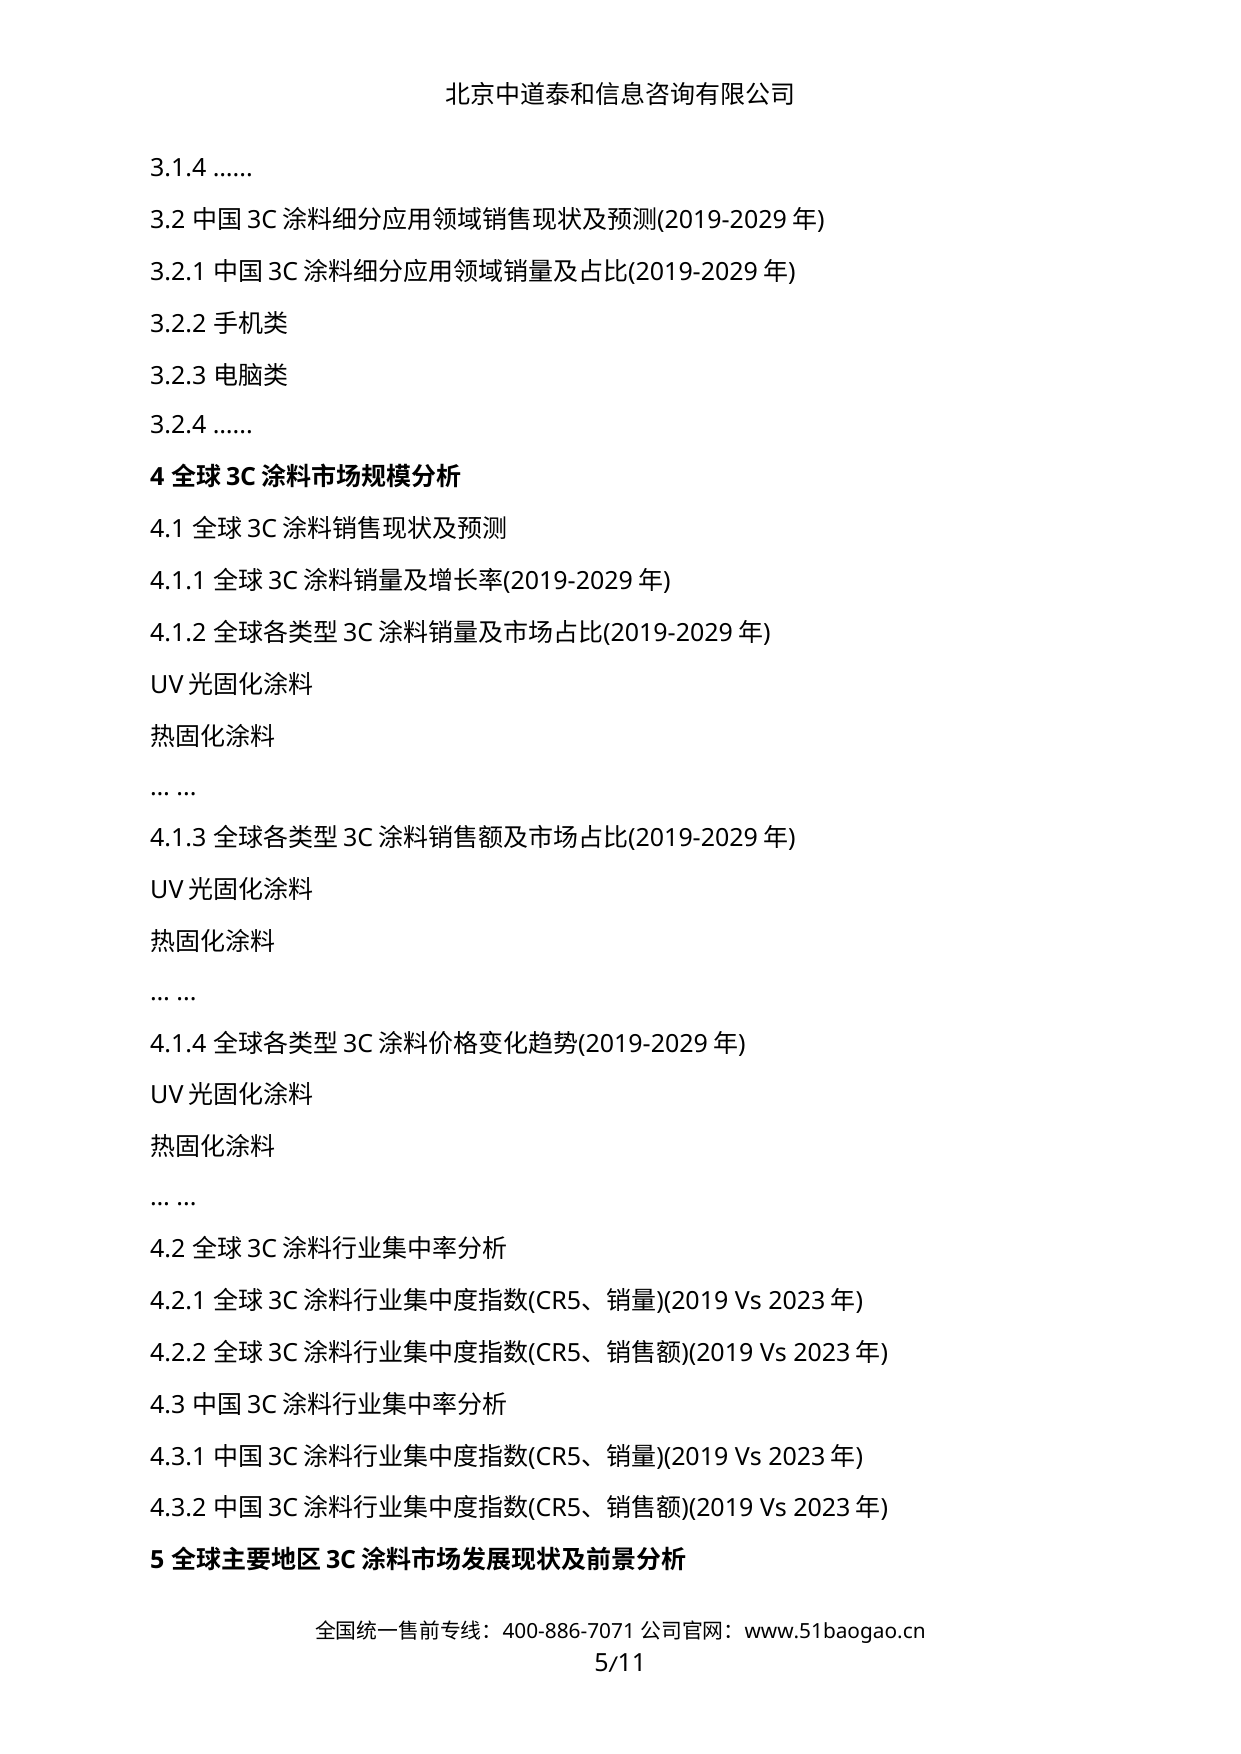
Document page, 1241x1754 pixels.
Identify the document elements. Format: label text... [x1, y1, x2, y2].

text 热固化涂料 [150, 922, 1090, 958]
text … ... [150, 1179, 1090, 1213]
text … ... [150, 973, 1090, 1007]
text 3.2.3 电脑类 [150, 355, 1090, 392]
text 4.1.2 全球各类型3C涂料销量及市场占比(2019-2029年) [150, 612, 1090, 649]
text 4 全球3C涂料市场规模分析 [150, 457, 1090, 493]
text 4.3.1 中国3C涂料行业集中度指数(CR5、销量)(2019 Vs 2023年) [150, 1436, 1090, 1472]
text 4.2.2 全球3C涂料行业集中度指数(CR5、销售额)(2019 Vs 2023年) [150, 1332, 1090, 1368]
text 热固化涂料 [150, 1127, 1090, 1163]
text 4.2 全球3C涂料行业集中率分析 [150, 1228, 1090, 1265]
text 3.2.2 手机类 [150, 303, 1090, 340]
text UV光固化涂料 [150, 870, 1090, 906]
text 4.1 全球3C涂料销售现状及预测 [150, 509, 1090, 545]
text 4.1.1 全球3C涂料销量及增长率(2019-2029年) [150, 561, 1090, 597]
text 热固化涂料 [150, 716, 1090, 752]
text 4.2.1 全球3C涂料行业集中度指数(CR5、销量)(2019 Vs 2023年) [150, 1280, 1090, 1317]
text UV光固化涂料 [150, 1075, 1090, 1111]
text … ... [150, 768, 1090, 802]
text UV光固化涂料 [150, 664, 1090, 701]
text 3.2 中国3C涂料细分应用领域销售现状及预测(2019-2029年) [150, 200, 1090, 236]
text 4.1.4 全球各类型3C涂料价格变化趋势(2019-2029年) [150, 1023, 1090, 1059]
text 4.3.2 中国3C涂料行业集中度指数(CR5、销售额)(2019 Vs 2023年) [150, 1488, 1090, 1524]
text 3.2.1 中国3C涂料细分应用领域销量及占比(2019-2029年) [150, 252, 1090, 288]
text 3.1.4 …... [150, 150, 1090, 184]
text 5 全球主要地区3C涂料市场发展现状及前景分析 [150, 1540, 1090, 1576]
text 4.3 中国3C涂料行业集中率分析 [150, 1384, 1090, 1420]
text 4.1.3 全球各类型3C涂料销售额及市场占比(2019-2029年) [150, 818, 1090, 854]
text 3.2.4 …... [150, 407, 1090, 441]
